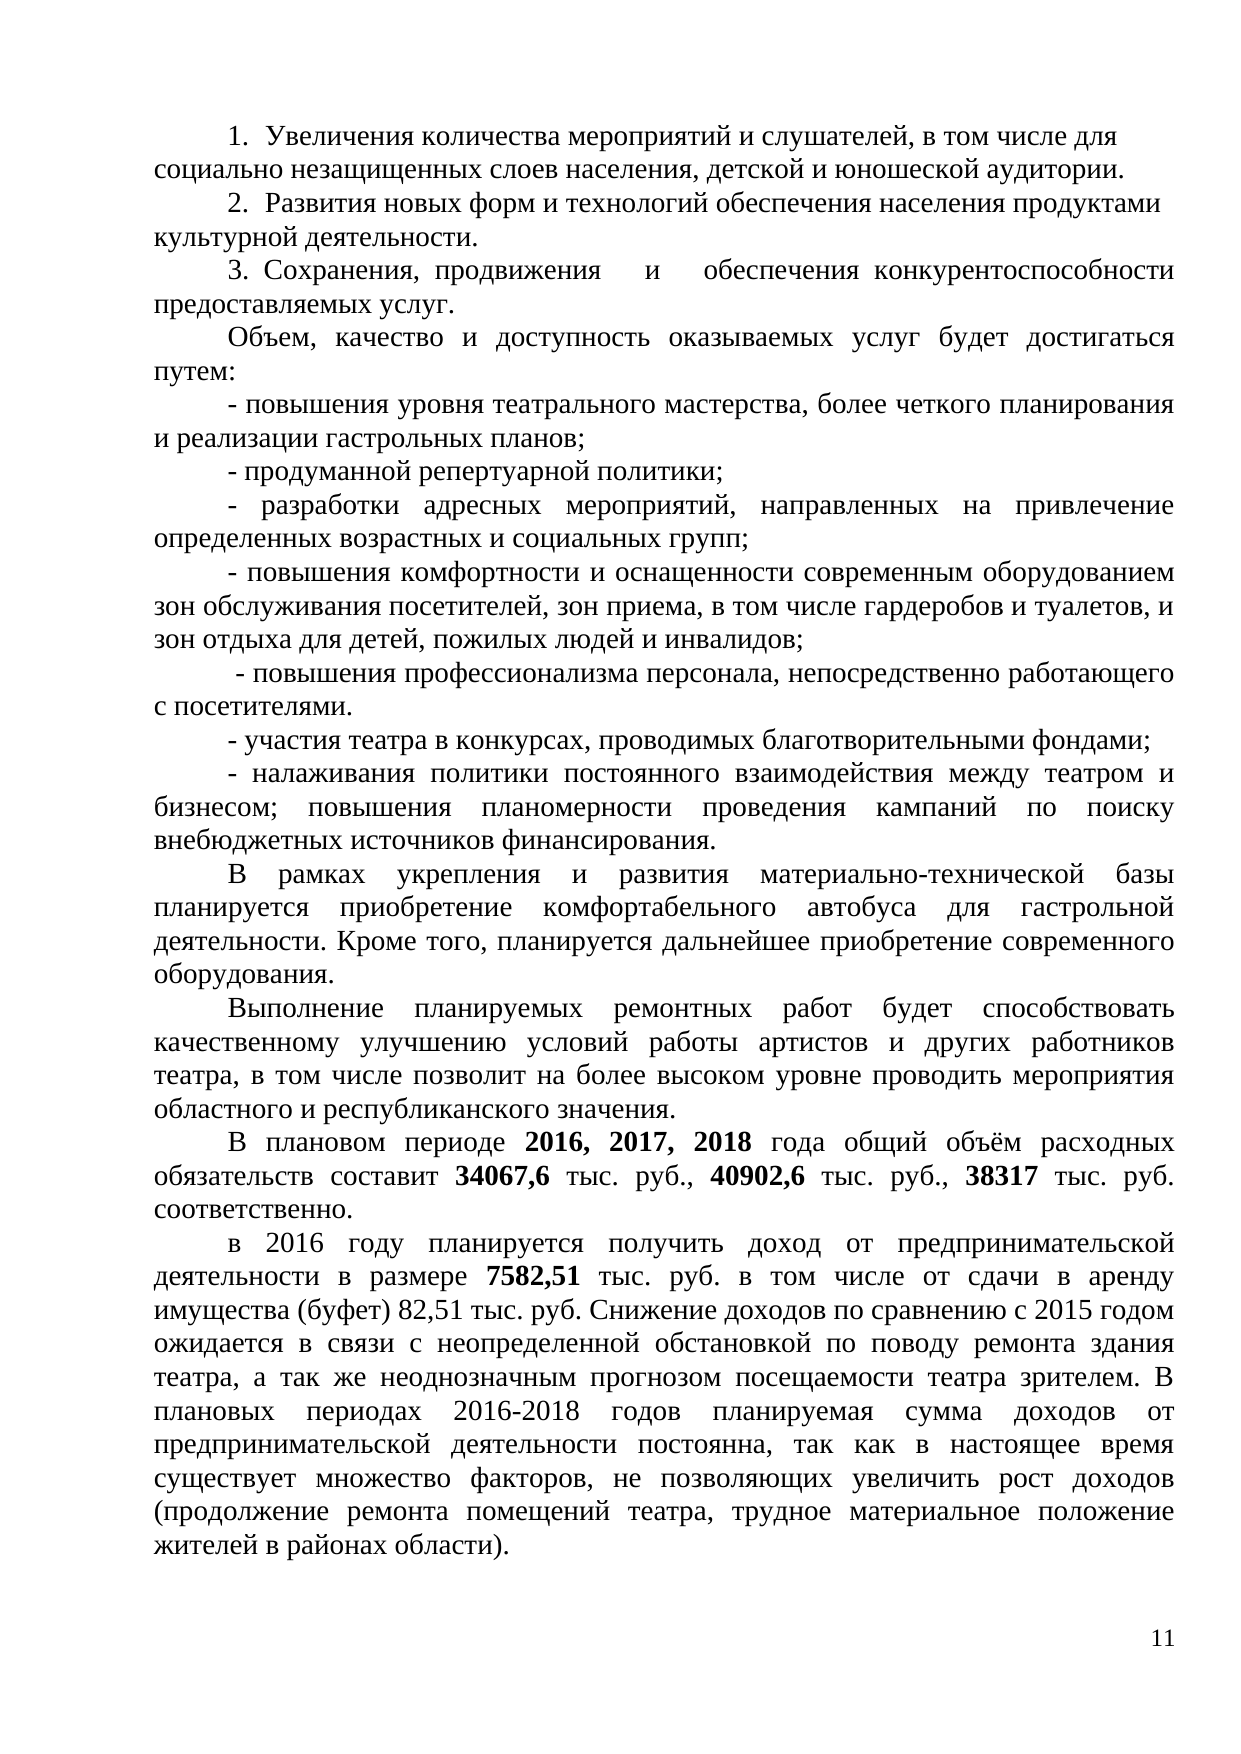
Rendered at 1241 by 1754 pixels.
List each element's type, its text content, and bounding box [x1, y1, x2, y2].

text - участия театра в конкурсах, проводимых благотворительными фондами; [153, 722, 1175, 755]
list Развития новых форм и технологий обеспечения населения продуктами [227, 185, 1175, 219]
text - повышения комфортности и оснащенности современным оборудованием зон обслуживания посетителей, зон приема, в том числе гардеробов и туалетов, и зон отдыха для детей, пожилых людей и инвалидов; [153, 554, 1175, 655]
text Объем, качество и доступность оказываемых услуг будет достигаться путем: [153, 319, 1175, 386]
text социально незащищенных слоев населения, детской и юношеской аудитории. [153, 152, 1175, 185]
text - налаживания политики постоянного взаимодействия между театром и бизнесом; повышения планомерности проведения кампаний по поиску внебюджетных источников финансирования. [153, 755, 1175, 856]
list Увеличения количества мероприятий и слушателей, в том числе для [227, 118, 1175, 152]
text Выполнение планируемых ремонтных работ будет способствовать качественному улучшению условий работы артистов и других работников театра, в том числе позволит на более высоком уровне проводить мероприятия областного и республиканского значения. [153, 990, 1175, 1124]
text В рамках укрепления и развития материально-технической базы планируется приобретение комфортабельного автобуса для гастрольной деятельности. Кроме того, планируется дальнейшее приобретение современного оборудования. [153, 856, 1175, 990]
text - разработки адресных мероприятий, направленных на привлечение определенных возрастных и социальных групп; [153, 487, 1175, 554]
text - продуманной репертуарной политики; [153, 453, 1175, 487]
text в 2016 году планируется получить доход от предпринимательской деятельности в размере 7582,51 тыс. руб. в том числе от сдачи в аренду имущества (буфет) 82,51 тыс. руб. Снижение доходов по сравнению с 2015 годом ожидается в связи с неопределенной обстановкой по поводу ремонта здания театра, а так же неоднозначным прогнозом посещаемости театра зрителем. В плановых периодах 2016-2018 годов планируемая сумма доходов от предпринимательской деятельности постоянна, так как в настоящее время существует множество факторов, не позволяющих увеличить рост доходов (продолжение ремонта помещений театра, трудное материальное положение жителей в районах области). [153, 1225, 1175, 1560]
text 3. Сохранения, продвижения и обеспечения конкурентоспособности предоставляемых услуг. [153, 252, 1175, 319]
text В плановом периоде 2016, 2017, 2018 года общий объём расходных обязательств составит 34067,6 тыс. руб., 40902,6 тыс. руб., 38317 тыс. руб. соответственно. [153, 1124, 1175, 1225]
text культурной деятельности. [153, 219, 1175, 252]
text - повышения уровня театрального мастерства, более четкого планирования и реализации гастрольных планов; [153, 386, 1175, 453]
text - повышения профессионализма персонала, непосредственно работающего с посетителями. [153, 655, 1175, 722]
